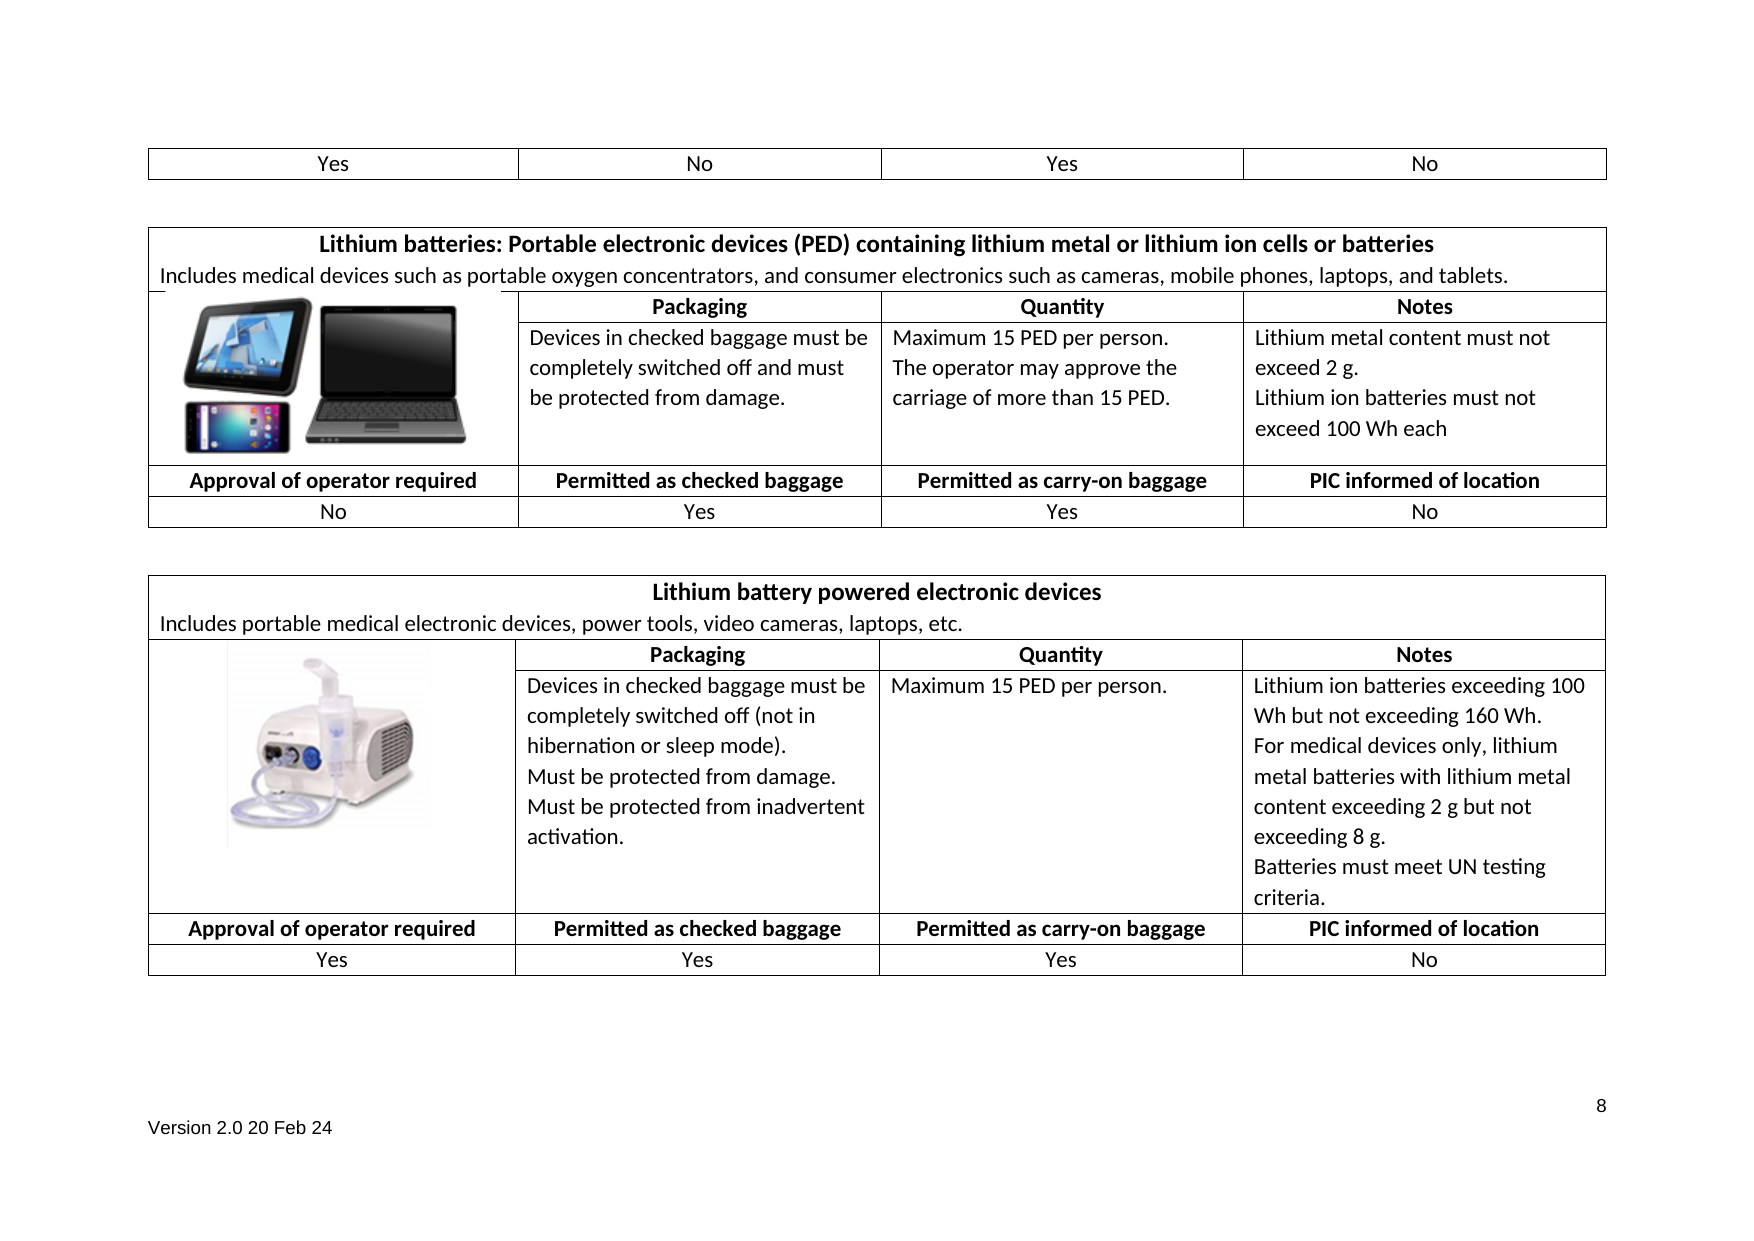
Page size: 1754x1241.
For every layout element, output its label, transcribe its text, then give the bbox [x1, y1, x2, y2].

table_cell Yes [880, 945, 1242, 975]
table_cell [149, 292, 518, 465]
table_header Lithium batteries: Portable electronic devices (PED) containing lithium metal or lithium ion cells or batteries Includes medical devices such as portable oxygen concentrators, and consumer electronics such as cameras, mobile phones, laptops, and tablets. [149, 228, 1606, 291]
table_cell Yes [882, 497, 1243, 527]
table_cell Devices in checked baggage must be completely switched off (not in hibernation or sleep mode). Must be protected from damage. Must be protected from inadvertent activation. [516, 671, 879, 913]
table_cell Packaging [519, 292, 881, 322]
table_cell Notes [1244, 292, 1606, 322]
table_cell Maximum 15 PED per person. [880, 671, 1242, 913]
table_cell No [1244, 149, 1606, 179]
table_cell PIC informed of location [1244, 466, 1606, 496]
table_cell Quantity [880, 640, 1242, 670]
table_cell Quantity [882, 292, 1243, 322]
picture [165, 291, 501, 463]
table_cell Notes [1243, 640, 1605, 670]
table_cell Yes [519, 497, 881, 527]
table_cell No [1243, 945, 1605, 975]
table_cell Maximum 15 PED per person. The operator may approve the carriage of more than 15 PED. [882, 323, 1243, 465]
table_cell Approval of operator required [149, 914, 515, 944]
table_cell Yes [516, 945, 879, 975]
picture [211, 640, 453, 849]
table_cell No [519, 149, 881, 179]
table_header Lithium battery powered electronic devices Includes portable medical electronic devices, power tools, video cameras, laptops, etc. [149, 576, 1605, 639]
table_cell [149, 640, 515, 913]
table_cell Permitted as checked baggage [519, 466, 881, 496]
table_cell Yes [149, 945, 515, 975]
table_cell Yes [882, 149, 1243, 179]
table_cell Lithium metal content must not exceed 2 g. Lithium ion batteries must not exceed 100 Wh each [1244, 323, 1606, 465]
table_cell Yes [149, 149, 518, 179]
table_cell No [149, 497, 518, 527]
table_cell PIC informed of location [1243, 914, 1605, 944]
table_cell No [1244, 497, 1606, 527]
table_cell Permitted as carry-on baggage [882, 466, 1243, 496]
table_cell Approval of operator required [149, 466, 518, 496]
table_cell Devices in checked baggage must be completely switched off and must be protected from damage. [519, 323, 881, 465]
table_cell Lithium ion batteries exceeding 100 Wh but not exceeding 160 Wh. For medical devices only, lithium metal batteries with lithium metal content exceeding 2 g but not exceeding 8 g. Batteries must meet UN testing criteria. [1243, 671, 1605, 913]
table_cell Permitted as checked baggage [516, 914, 879, 944]
table_cell Permitted as carry-on baggage [880, 914, 1242, 944]
table_cell Packaging [516, 640, 879, 670]
